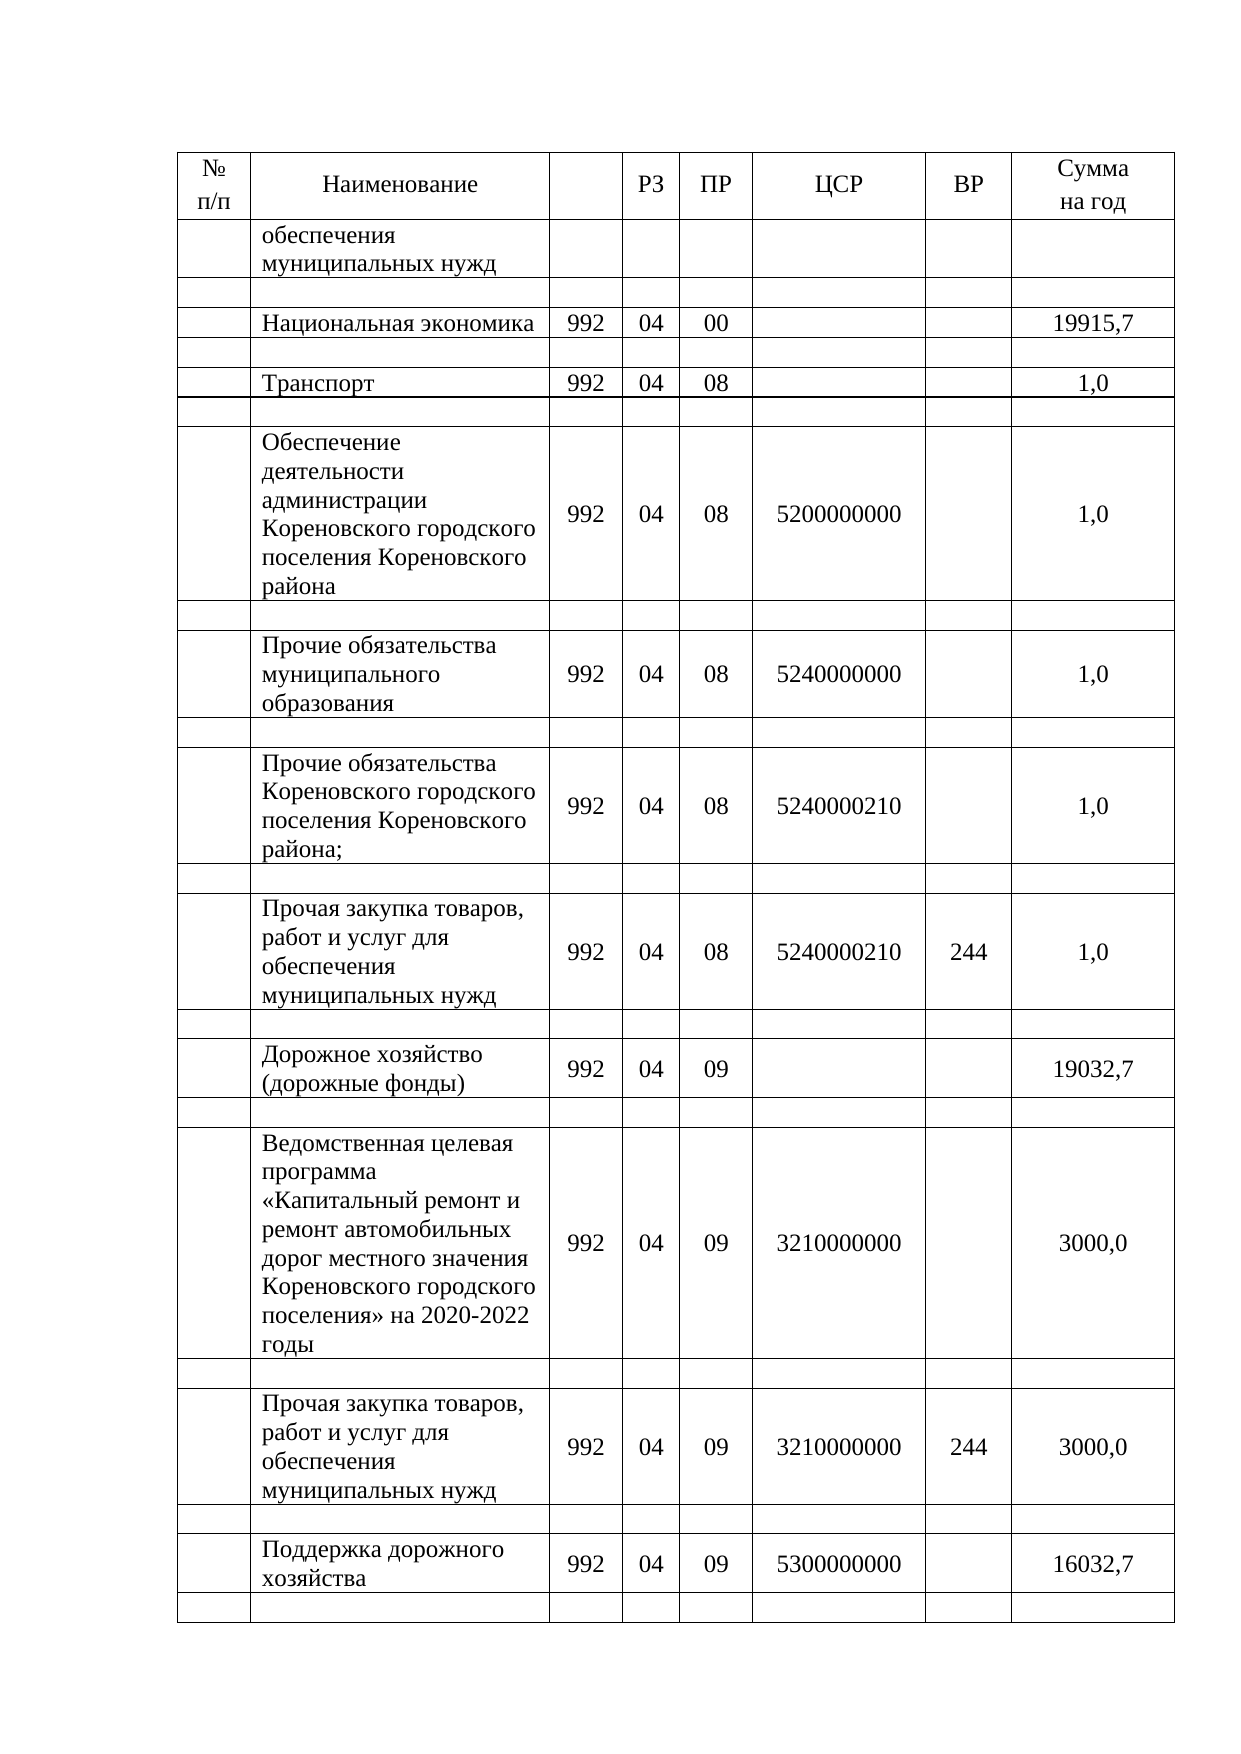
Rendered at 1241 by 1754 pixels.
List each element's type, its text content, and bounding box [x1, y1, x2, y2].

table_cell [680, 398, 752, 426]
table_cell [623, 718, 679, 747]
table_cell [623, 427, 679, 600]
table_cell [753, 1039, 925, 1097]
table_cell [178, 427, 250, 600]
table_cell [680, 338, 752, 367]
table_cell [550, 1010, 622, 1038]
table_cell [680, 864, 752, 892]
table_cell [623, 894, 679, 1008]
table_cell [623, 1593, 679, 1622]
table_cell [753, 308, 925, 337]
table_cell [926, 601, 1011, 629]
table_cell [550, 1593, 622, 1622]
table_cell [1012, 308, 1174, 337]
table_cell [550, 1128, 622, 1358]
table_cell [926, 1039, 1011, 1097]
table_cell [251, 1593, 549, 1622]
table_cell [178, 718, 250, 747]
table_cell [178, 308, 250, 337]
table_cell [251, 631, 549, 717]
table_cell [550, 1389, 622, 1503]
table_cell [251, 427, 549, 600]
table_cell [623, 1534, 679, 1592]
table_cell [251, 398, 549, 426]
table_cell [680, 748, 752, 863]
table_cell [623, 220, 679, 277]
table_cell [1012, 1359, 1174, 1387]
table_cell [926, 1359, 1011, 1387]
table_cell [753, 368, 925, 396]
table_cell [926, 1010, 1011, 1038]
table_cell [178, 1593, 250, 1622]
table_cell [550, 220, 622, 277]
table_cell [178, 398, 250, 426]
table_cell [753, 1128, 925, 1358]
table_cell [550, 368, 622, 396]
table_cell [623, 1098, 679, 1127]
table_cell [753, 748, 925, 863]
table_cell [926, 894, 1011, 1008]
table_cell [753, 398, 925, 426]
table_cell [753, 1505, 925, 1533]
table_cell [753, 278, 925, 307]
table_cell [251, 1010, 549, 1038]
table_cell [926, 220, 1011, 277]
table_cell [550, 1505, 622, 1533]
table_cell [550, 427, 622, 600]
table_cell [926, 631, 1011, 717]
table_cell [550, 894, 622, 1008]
table_header Наименование [251, 153, 549, 219]
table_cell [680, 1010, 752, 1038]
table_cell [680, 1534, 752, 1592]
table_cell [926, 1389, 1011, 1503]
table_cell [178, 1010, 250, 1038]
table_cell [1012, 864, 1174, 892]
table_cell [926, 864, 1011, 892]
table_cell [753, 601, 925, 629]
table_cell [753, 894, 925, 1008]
table_header Сумма на год [1012, 153, 1174, 219]
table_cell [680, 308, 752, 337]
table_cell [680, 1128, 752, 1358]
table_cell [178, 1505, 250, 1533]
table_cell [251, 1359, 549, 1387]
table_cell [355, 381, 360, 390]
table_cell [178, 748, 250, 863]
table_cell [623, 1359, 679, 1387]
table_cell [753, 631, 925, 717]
table_header [550, 153, 622, 219]
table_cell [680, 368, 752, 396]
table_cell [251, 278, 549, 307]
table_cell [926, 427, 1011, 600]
table_header ВР [926, 153, 1011, 219]
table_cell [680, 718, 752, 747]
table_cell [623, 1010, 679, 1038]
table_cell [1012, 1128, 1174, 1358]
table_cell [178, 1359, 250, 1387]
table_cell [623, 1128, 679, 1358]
table_header РЗ [623, 153, 679, 219]
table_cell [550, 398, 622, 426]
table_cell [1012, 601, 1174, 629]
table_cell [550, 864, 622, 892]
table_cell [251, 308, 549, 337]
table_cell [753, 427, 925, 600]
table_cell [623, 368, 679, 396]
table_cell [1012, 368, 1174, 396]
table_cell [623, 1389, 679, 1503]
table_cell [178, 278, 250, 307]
table_header ЦСР [753, 153, 925, 219]
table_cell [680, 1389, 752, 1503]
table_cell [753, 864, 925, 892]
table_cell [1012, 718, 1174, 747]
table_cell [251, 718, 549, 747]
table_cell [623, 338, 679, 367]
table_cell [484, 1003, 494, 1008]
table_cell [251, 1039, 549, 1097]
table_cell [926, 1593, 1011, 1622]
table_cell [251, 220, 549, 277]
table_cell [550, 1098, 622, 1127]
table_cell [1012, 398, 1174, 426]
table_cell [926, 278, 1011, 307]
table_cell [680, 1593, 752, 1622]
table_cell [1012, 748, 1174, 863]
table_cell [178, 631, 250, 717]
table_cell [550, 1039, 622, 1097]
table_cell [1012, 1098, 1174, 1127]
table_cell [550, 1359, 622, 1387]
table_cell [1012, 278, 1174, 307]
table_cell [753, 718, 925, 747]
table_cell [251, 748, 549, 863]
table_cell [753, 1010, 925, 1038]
table_header ПР [680, 153, 752, 219]
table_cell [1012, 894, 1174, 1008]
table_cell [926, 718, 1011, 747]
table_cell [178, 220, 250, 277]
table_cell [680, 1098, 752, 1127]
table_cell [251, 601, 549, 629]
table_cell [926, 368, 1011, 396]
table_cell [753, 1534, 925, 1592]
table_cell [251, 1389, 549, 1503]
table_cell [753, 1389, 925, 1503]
table_header № п/п [178, 153, 250, 219]
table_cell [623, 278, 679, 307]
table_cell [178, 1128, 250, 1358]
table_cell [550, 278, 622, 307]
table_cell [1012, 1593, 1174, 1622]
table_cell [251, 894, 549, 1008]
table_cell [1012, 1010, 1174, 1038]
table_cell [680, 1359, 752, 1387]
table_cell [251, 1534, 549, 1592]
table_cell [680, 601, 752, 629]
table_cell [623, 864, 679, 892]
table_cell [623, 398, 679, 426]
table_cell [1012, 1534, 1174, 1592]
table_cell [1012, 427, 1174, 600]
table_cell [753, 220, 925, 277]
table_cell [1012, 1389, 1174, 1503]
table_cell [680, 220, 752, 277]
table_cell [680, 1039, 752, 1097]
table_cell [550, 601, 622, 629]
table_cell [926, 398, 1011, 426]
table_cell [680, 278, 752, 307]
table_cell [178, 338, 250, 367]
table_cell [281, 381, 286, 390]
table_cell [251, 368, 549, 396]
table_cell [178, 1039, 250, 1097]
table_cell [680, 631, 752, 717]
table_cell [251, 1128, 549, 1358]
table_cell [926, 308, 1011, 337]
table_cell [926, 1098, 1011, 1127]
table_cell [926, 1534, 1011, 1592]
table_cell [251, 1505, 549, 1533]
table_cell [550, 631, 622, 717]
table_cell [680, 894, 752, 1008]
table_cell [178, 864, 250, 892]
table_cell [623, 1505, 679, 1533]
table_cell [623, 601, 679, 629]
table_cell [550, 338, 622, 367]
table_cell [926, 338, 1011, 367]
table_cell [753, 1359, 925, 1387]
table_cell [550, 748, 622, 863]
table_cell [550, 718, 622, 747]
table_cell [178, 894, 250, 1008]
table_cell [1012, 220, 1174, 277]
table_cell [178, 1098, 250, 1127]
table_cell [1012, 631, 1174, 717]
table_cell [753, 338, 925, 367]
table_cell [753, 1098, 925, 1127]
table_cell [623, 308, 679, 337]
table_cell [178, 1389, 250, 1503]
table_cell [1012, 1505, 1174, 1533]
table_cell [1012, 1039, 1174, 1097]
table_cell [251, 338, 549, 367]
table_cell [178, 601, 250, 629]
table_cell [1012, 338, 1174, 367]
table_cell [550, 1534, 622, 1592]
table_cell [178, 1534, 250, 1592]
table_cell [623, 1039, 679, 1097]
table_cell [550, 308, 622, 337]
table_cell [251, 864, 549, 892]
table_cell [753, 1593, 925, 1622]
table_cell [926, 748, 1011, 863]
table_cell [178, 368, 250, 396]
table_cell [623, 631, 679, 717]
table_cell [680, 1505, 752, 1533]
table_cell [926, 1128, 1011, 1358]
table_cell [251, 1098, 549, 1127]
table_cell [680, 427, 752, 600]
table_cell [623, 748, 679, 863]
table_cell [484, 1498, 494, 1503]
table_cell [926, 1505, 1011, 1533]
